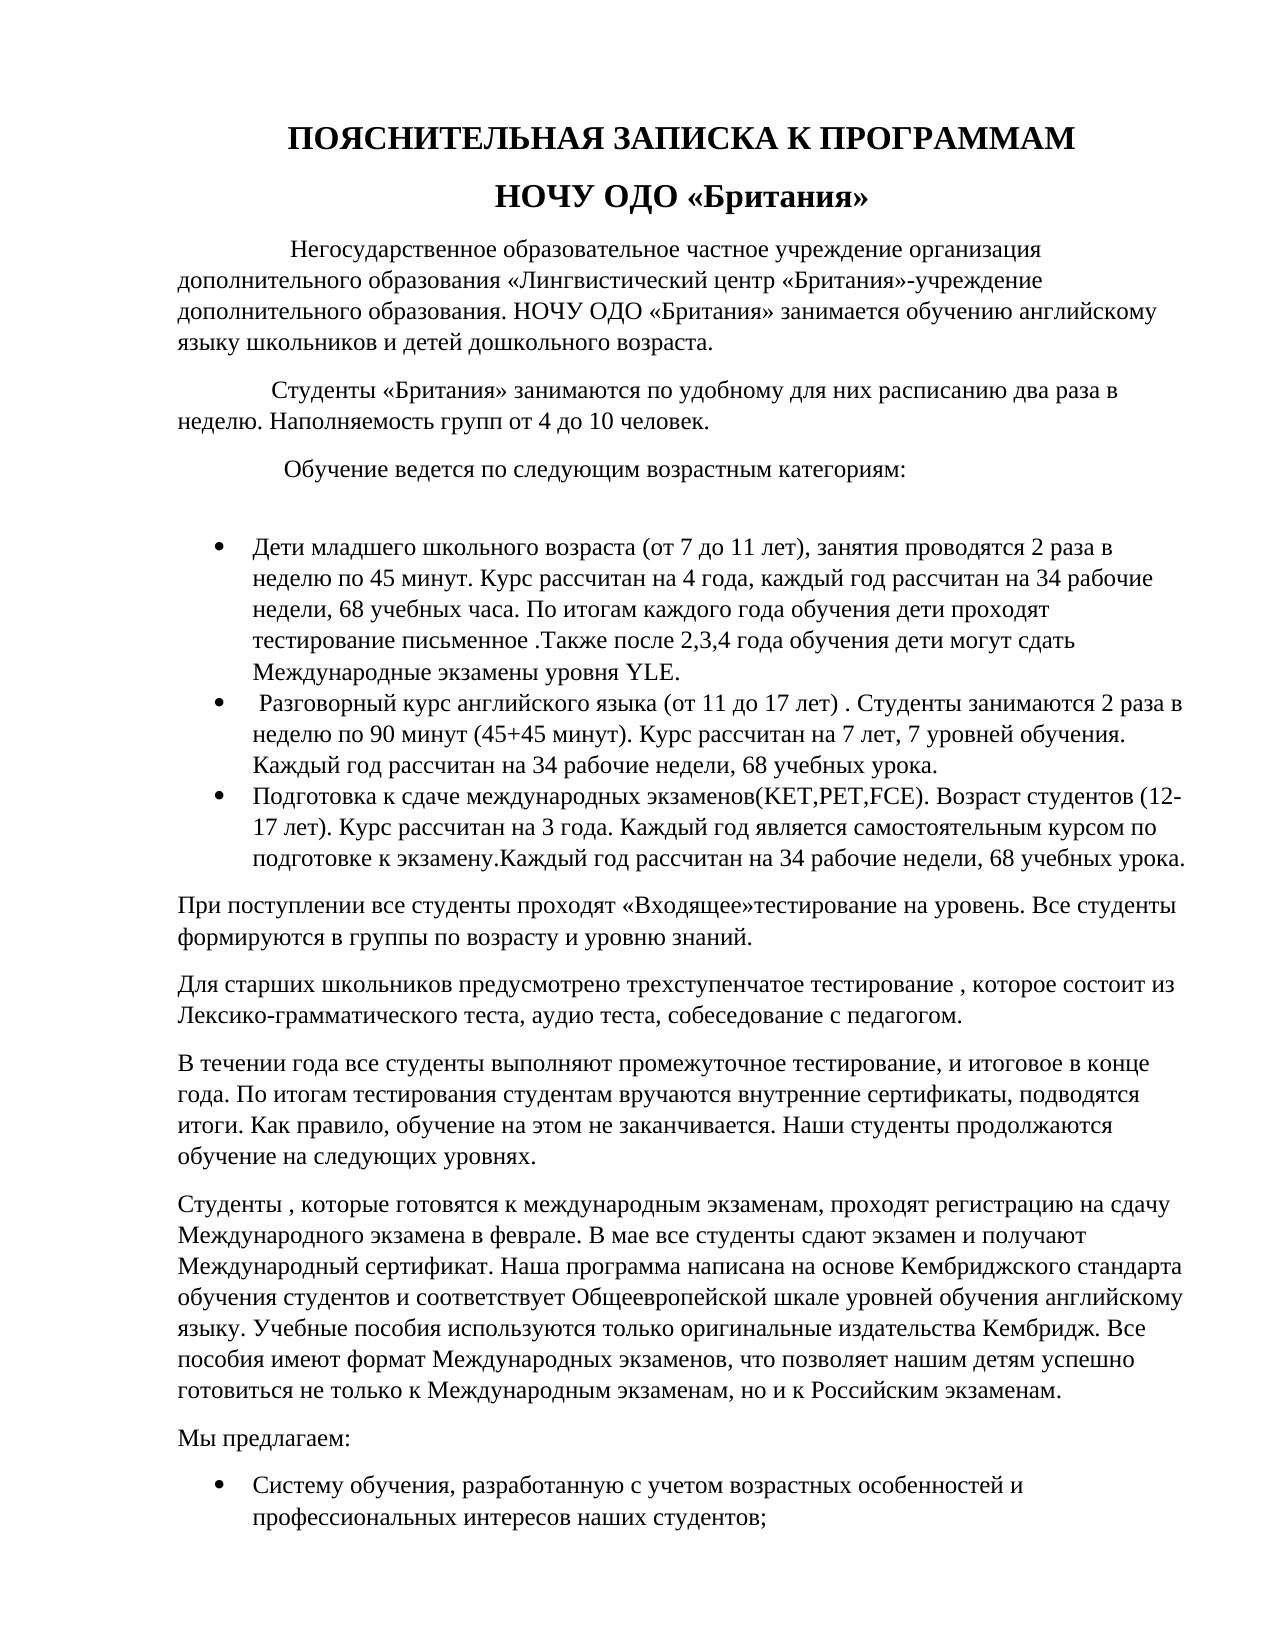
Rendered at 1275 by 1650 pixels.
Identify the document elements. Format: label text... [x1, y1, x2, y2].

text Для старших школьников предусмотрено трехступенчатое тестирование , которое состоит из Лексико-грамматического теста, аудио теста, собеседование с педагогом. [177, 969, 1186, 1029]
text НОЧУ ОДО «Британия» [177, 176, 1186, 214]
list Разговорный курс английского языка (от 11 до 17 лет) . Студенты занимаются 2 раза в неделю по 90 минут (45+45 минут). Курс рассчитан на 7 лет, 7 уровней обучения. Каждый год рассчитан на 34 рабочие недели, 68 учебных урока. [215, 688, 1186, 778]
text Студенты , которые готовятся к международным экзаменам, проходят регистрацию на сдачу Международного экзамена в феврале. В мае все студенты сдают экзамен и получают Международный сертификат. Наша программа написана на основе Кембриджского стандарта обучения студентов и соответствует Общеевропейской шкале уровней обучения английскому языку. Учебные пособия используются только оригинальные издательства Кембридж. Все пособия имеют формат Международных экзаменов, что позволяет нашим детям успешно готовиться не только к Международным экзаменам, но и к Российским экзаменам. [177, 1189, 1186, 1404]
text Мы предлагаем: [177, 1423, 1186, 1452]
text В течении года все студенты выполняют промежуточное тестирование, и итоговое в конце года. По итогам тестирования студентам вручаются внутренние сертификаты, подводятся итоги. Как правило, обучение на этом не заканчивается. Наши студенты продолжаются обучение на следующих уровнях. [177, 1048, 1186, 1170]
text При поступлении все студенты проходят «Входящее»тестирование на уровень. Все студенты формируются в группы по возрасту и уровню знаний. [177, 891, 1186, 950]
list Подготовка к сдаче международных экзаменов(KET,PET,FCE). Возраст студентов (12-17 лет). Курс рассчитан на 3 года. Каждый год является самостоятельным курсом по подготовке к экзамену.Каждый год рассчитан на 34 рабочие недели, 68 учебных урока. [215, 781, 1186, 872]
list Систему обучения, разработанную с учетом возрастных особенностей и профессиональных интересов наших студентов; [215, 1471, 1186, 1530]
text Студенты «Британия» занимаются по удобному для них расписанию два раза в неделю. Наполняемость групп от 4 до 10 человек. [177, 375, 1186, 435]
list Дети младшего школьного возраста (от 7 до 11 лет), занятия проводятся 2 раза в неделю по 45 минут. Курс рассчитан на 4 года, каждый год рассчитан на 34 рабочие недели, 68 учебных часа. По итогам каждого года обучения дети проходят тестирование письменное .Также после 2,3,4 года обучения дети могут сдать Международные экзамены уровня YLE. [215, 532, 1186, 685]
text Обучение ведется по следующим возрастным категориям: [177, 454, 1186, 482]
text Негосударственное образовательное частное учреждение организация дополнительного образования «Лингвистический центр «Британия»-учреждение дополнительного образования. НОЧУ ОДО «Британия» занимается обучению английскому языку школьников и детей дошкольного возраста. [177, 234, 1186, 356]
text ПОЯСНИТЕЛЬНАЯ ЗАПИСКА К ПРОГРАММАМ [177, 118, 1186, 156]
